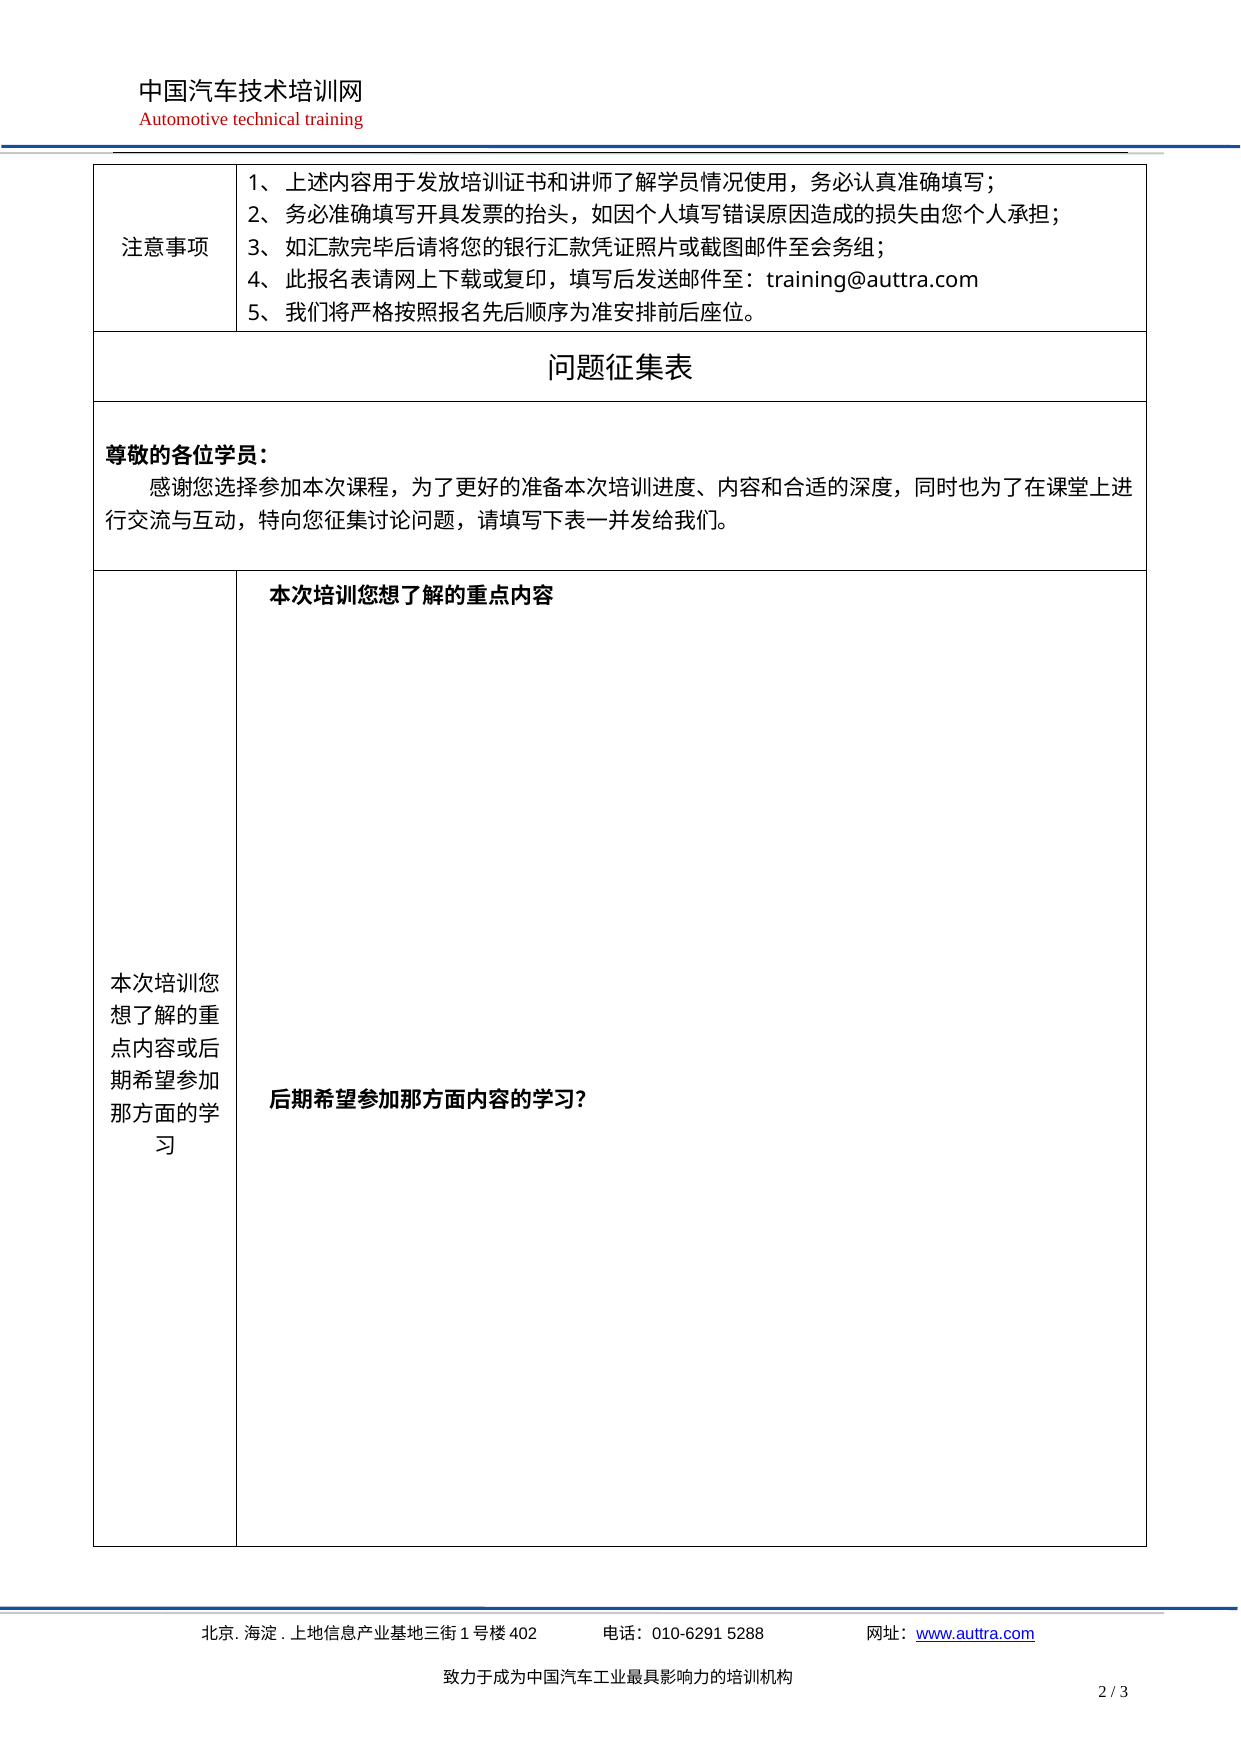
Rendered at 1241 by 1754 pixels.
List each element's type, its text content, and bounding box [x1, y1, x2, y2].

table_cell 注意事项 [94, 165, 236, 331]
table_cell 问题征集表 [94, 332, 1146, 401]
table_cell 本次培训您想了解的重点内容 后期希望参加那方面内容的学习？ [237, 571, 1146, 1546]
table_cell 尊敬的各位学员： 感谢您选择参加本次课程，为了更好的准备本次培训进度、内容和合适的深度，同时也为了在课堂上进行交流与互动，特向您征集讨论问题，请填写下表一并发给我们。 [94, 402, 1146, 570]
table_cell 上述内容用于发放培训证书和讲师了解学员情况使用，务必认真准确填写； 务必准确填写开具发票的抬头，如因个人填写错误原因造成的损失由您个人承担； 如汇款完毕后请将您的银行汇款凭证照片或截图邮件至会务组； 此报名表请网上下载或复印，填写后发送邮件至：training@auttra.com 我们将严格按照报名先后顺序为准安排前后座位。 [237, 165, 1146, 331]
table_cell 本次培训您想了解的重点内容或后期希望参加那方面的学习 [94, 571, 236, 1546]
